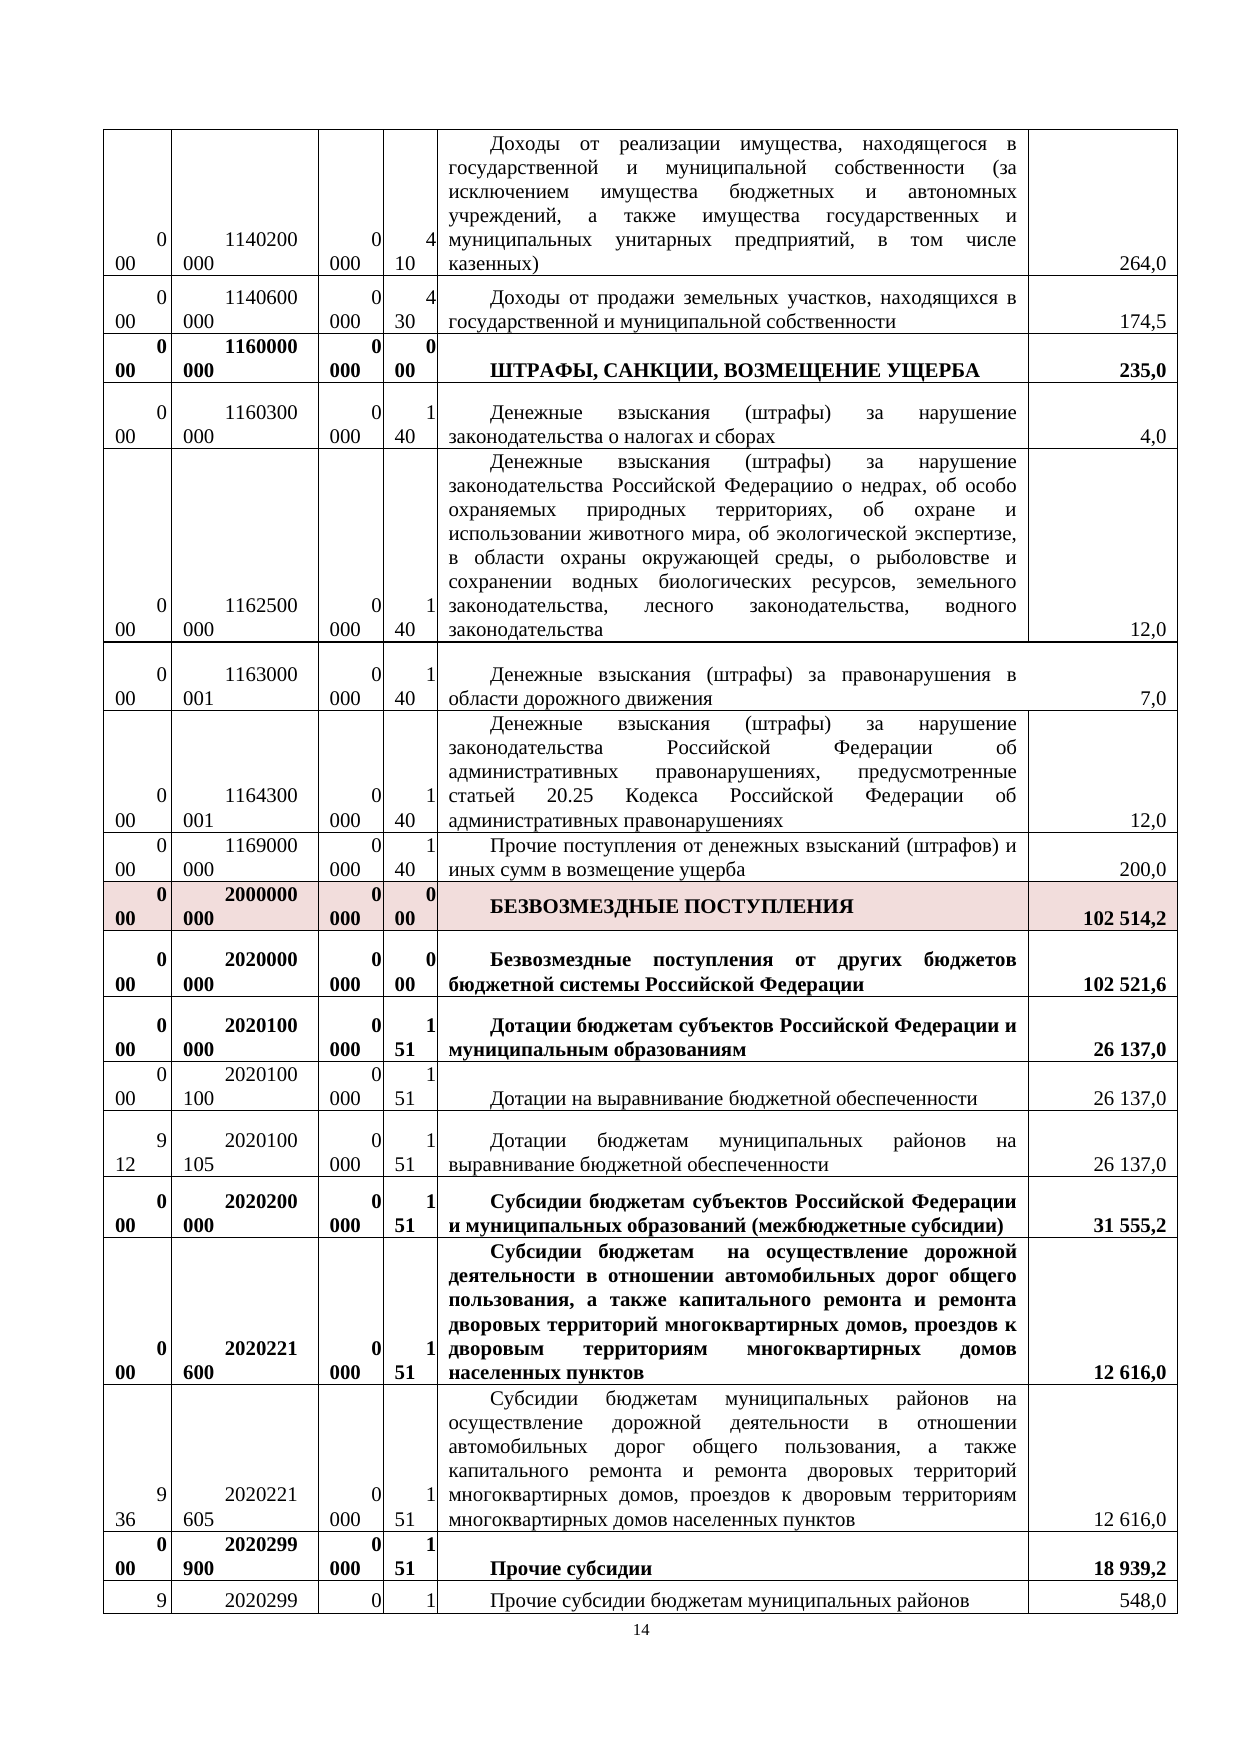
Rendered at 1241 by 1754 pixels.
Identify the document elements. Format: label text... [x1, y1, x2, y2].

table_cell 430 [384, 276, 437, 333]
table_cell 000 [104, 383, 171, 448]
table_cell 000 [104, 882, 171, 930]
table_cell Доходы от реализации имущества, находящегося в государственной и муниципальной собственности (за исключением имущества бюджетных и автономных учреждений, а также имущества государственных и муниципальных унитарных предприятий, в том числе казенных) [438, 130, 1028, 275]
table_cell 174,5 [1029, 276, 1177, 333]
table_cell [438, 1581, 1028, 1612]
table_cell 000 [104, 1238, 171, 1384]
table_cell 140 [384, 711, 437, 832]
table_cell 000 [104, 997, 171, 1061]
table_cell 0000 [319, 383, 383, 448]
table_cell 151 [384, 1581, 437, 1612]
table_cell 2020100000 [172, 997, 318, 1061]
table_cell Прочие поступления от денежных взысканий (штрафов) и иных сумм в возмещение ущерба [438, 833, 1028, 881]
table_cell Дотации бюджетам муниципальных районов на выравнивание бюджетной обеспеченности [438, 1111, 1028, 1176]
table_cell 151 [384, 1238, 437, 1384]
table_cell 0000 [319, 334, 383, 382]
table_cell Субсидии бюджетам субъектов Российской Федерации и муниципальных образований (межбюджетные субсидии) [438, 1177, 1028, 1237]
table_cell 1162500000 [172, 449, 318, 641]
table_cell ШТРАФЫ, САНКЦИИ, ВОЗМЕЩЕНИЕ УЩЕРБА [438, 334, 1028, 382]
table_cell 0000 [319, 931, 383, 996]
table_cell 2020100100 [172, 1062, 318, 1110]
table_cell 12,0 [1029, 711, 1177, 832]
table_cell 12 616,0 [1029, 1238, 1177, 1384]
table_cell 1160300000 [172, 383, 318, 448]
table_cell 0000 [319, 833, 383, 881]
table_cell 7,0 [1028, 643, 1177, 710]
table_cell 151 [384, 1532, 437, 1580]
table_cell 0000 [319, 882, 383, 930]
table_cell 0000 [319, 1111, 383, 1176]
table_cell 264,0 [1029, 130, 1177, 275]
table_cell 26 137,0 [1029, 1062, 1177, 1110]
table_cell 000 [104, 130, 171, 275]
table_cell 151 [384, 1177, 437, 1237]
table_cell 2000000000 [172, 882, 318, 930]
table_cell 1140200000 [172, 130, 318, 275]
table_cell 000 [384, 882, 437, 930]
table_cell 0000 [319, 1238, 383, 1384]
table_cell 2020221600 [172, 1238, 318, 1384]
table_cell 000 [104, 276, 171, 333]
table_cell Безвозмездные поступления от других бюджетов бюджетной системы Российской Федерации [438, 931, 1028, 996]
table_cell 0000 [319, 1532, 383, 1580]
table_cell 000 [104, 334, 171, 382]
table_cell Субсидии бюджетам муниципальных районов на осуществление дорожной деятельности в отношении автомобильных дорог общего пользования, а также капитального ремонта и ремонта дворовых территорий многоквартирных домов, проездов к дворовым территориям многоквартирных домов населенных пунктов [438, 1385, 1028, 1531]
table_cell 12,0 [1029, 449, 1177, 641]
table_cell Дотации на выравнивание бюджетной обеспеченности [438, 1062, 1028, 1110]
table_cell 1163000001 [172, 643, 318, 710]
table_cell 0000 [319, 276, 383, 333]
table_cell БЕЗВОЗМЕЗДНЫЕ ПОСТУПЛЕНИЯ [438, 882, 1028, 930]
table_cell 1140600000 [172, 276, 318, 333]
table_cell 0000 [319, 711, 383, 832]
table_cell 2020100105 [172, 1111, 318, 1176]
table_cell 151 [384, 1062, 437, 1110]
table_cell 2020299900 [172, 1532, 318, 1580]
table_cell 000 [104, 711, 171, 832]
table_cell 000 [104, 931, 171, 996]
table_cell 000 [104, 1532, 171, 1580]
table_cell 200,0 [1029, 833, 1177, 881]
table_cell 140 [384, 643, 437, 710]
table_cell 000 [384, 334, 437, 382]
table_cell 4,0 [1029, 383, 1177, 448]
table_cell 912 [104, 1111, 171, 1176]
table_cell 102 521,6 [1029, 931, 1177, 996]
table_cell 1160000000 [172, 334, 318, 382]
table_cell 151 [384, 997, 437, 1061]
table_cell 26 137,0 [1029, 997, 1177, 1061]
table_cell 2020299905 [172, 1581, 318, 1612]
table_cell 000 [104, 1062, 171, 1110]
table_cell Дотации бюджетам субъектов Российской Федерации и муниципальным образованиям [438, 997, 1028, 1061]
table_cell Денежные взыскания (штрафы) за правонарушения в области дорожного движения [438, 643, 1028, 710]
table_cell 2020000000 [172, 931, 318, 996]
table_cell Доходы от продажи земельных участков, находящихся в государственной и муниципальной собственности [438, 276, 1028, 333]
table_cell 0000 [319, 1177, 383, 1237]
table_cell 151 [384, 1111, 437, 1176]
table_cell 000 [384, 931, 437, 996]
table_cell 2020221605 [172, 1385, 318, 1531]
table_cell 12 616,0 [1029, 1385, 1177, 1531]
table_cell Денежные взыскания (штрафы) за нарушение законодательства Российской Федерации об административных правонарушениях, предусмотренные статьей 20.25 Кодекса Российской Федерации об административных правонарушениях [438, 711, 1028, 832]
table_cell Субсидии бюджетам на осуществление дорожной деятельности в отношении автомобильных дорог общего пользования, а также капитального ремонта и ремонта дворовых территорий многоквартирных домов, проездов к дворовым территориям многоквартирных домов населенных пунктов [438, 1238, 1028, 1384]
table_cell 904 [104, 1581, 171, 1612]
table_cell 235,0 [1029, 334, 1177, 382]
table_cell 000 [104, 643, 171, 710]
table_cell 31 555,2 [1029, 1177, 1177, 1237]
table_cell 000 [104, 833, 171, 881]
table_cell 1164300001 [172, 711, 318, 832]
table_cell 0000 [319, 1062, 383, 1110]
table_cell 102 514,2 [1029, 882, 1177, 930]
table_cell 0000 [319, 130, 383, 275]
table_cell 0000 [319, 643, 383, 710]
table_cell 000 [104, 1177, 171, 1237]
table_cell 26 137,0 [1029, 1111, 1177, 1176]
table_cell 140 [384, 449, 437, 641]
table_cell 0000 [319, 1581, 383, 1612]
table_cell 2020200000 [172, 1177, 318, 1237]
table_cell Денежные взыскания (штрафы) за нарушение законодательства Российской Федерациио о недрах, об особо охраняемых природных территориях, об охране и использовании животного мира, об экологической экспертизе, в области охраны окружающей среды, о рыболовстве и сохранении водных биологических ресурсов, земельного законодательства, лесного законодательства, водного законодательства [438, 449, 1028, 641]
table_cell 410 [384, 130, 437, 275]
table_cell 0000 [319, 1385, 383, 1531]
table_cell 0000 [319, 997, 383, 1061]
table_cell 548,0 [1029, 1581, 1177, 1612]
table_cell Денежные взыскания (штрафы) за нарушение законодательства о налогах и сборах [438, 383, 1028, 448]
table_cell 140 [384, 383, 437, 448]
table_cell 140 [384, 833, 437, 881]
table_cell 936 [104, 1385, 171, 1531]
table_cell 1169000000 [172, 833, 318, 881]
table_cell Прочие субсидии [438, 1532, 1028, 1580]
table_cell 18 939,2 [1029, 1532, 1177, 1580]
table_cell 151 [384, 1385, 437, 1531]
table_cell 000 [104, 449, 171, 641]
table_cell 0000 [319, 449, 383, 641]
